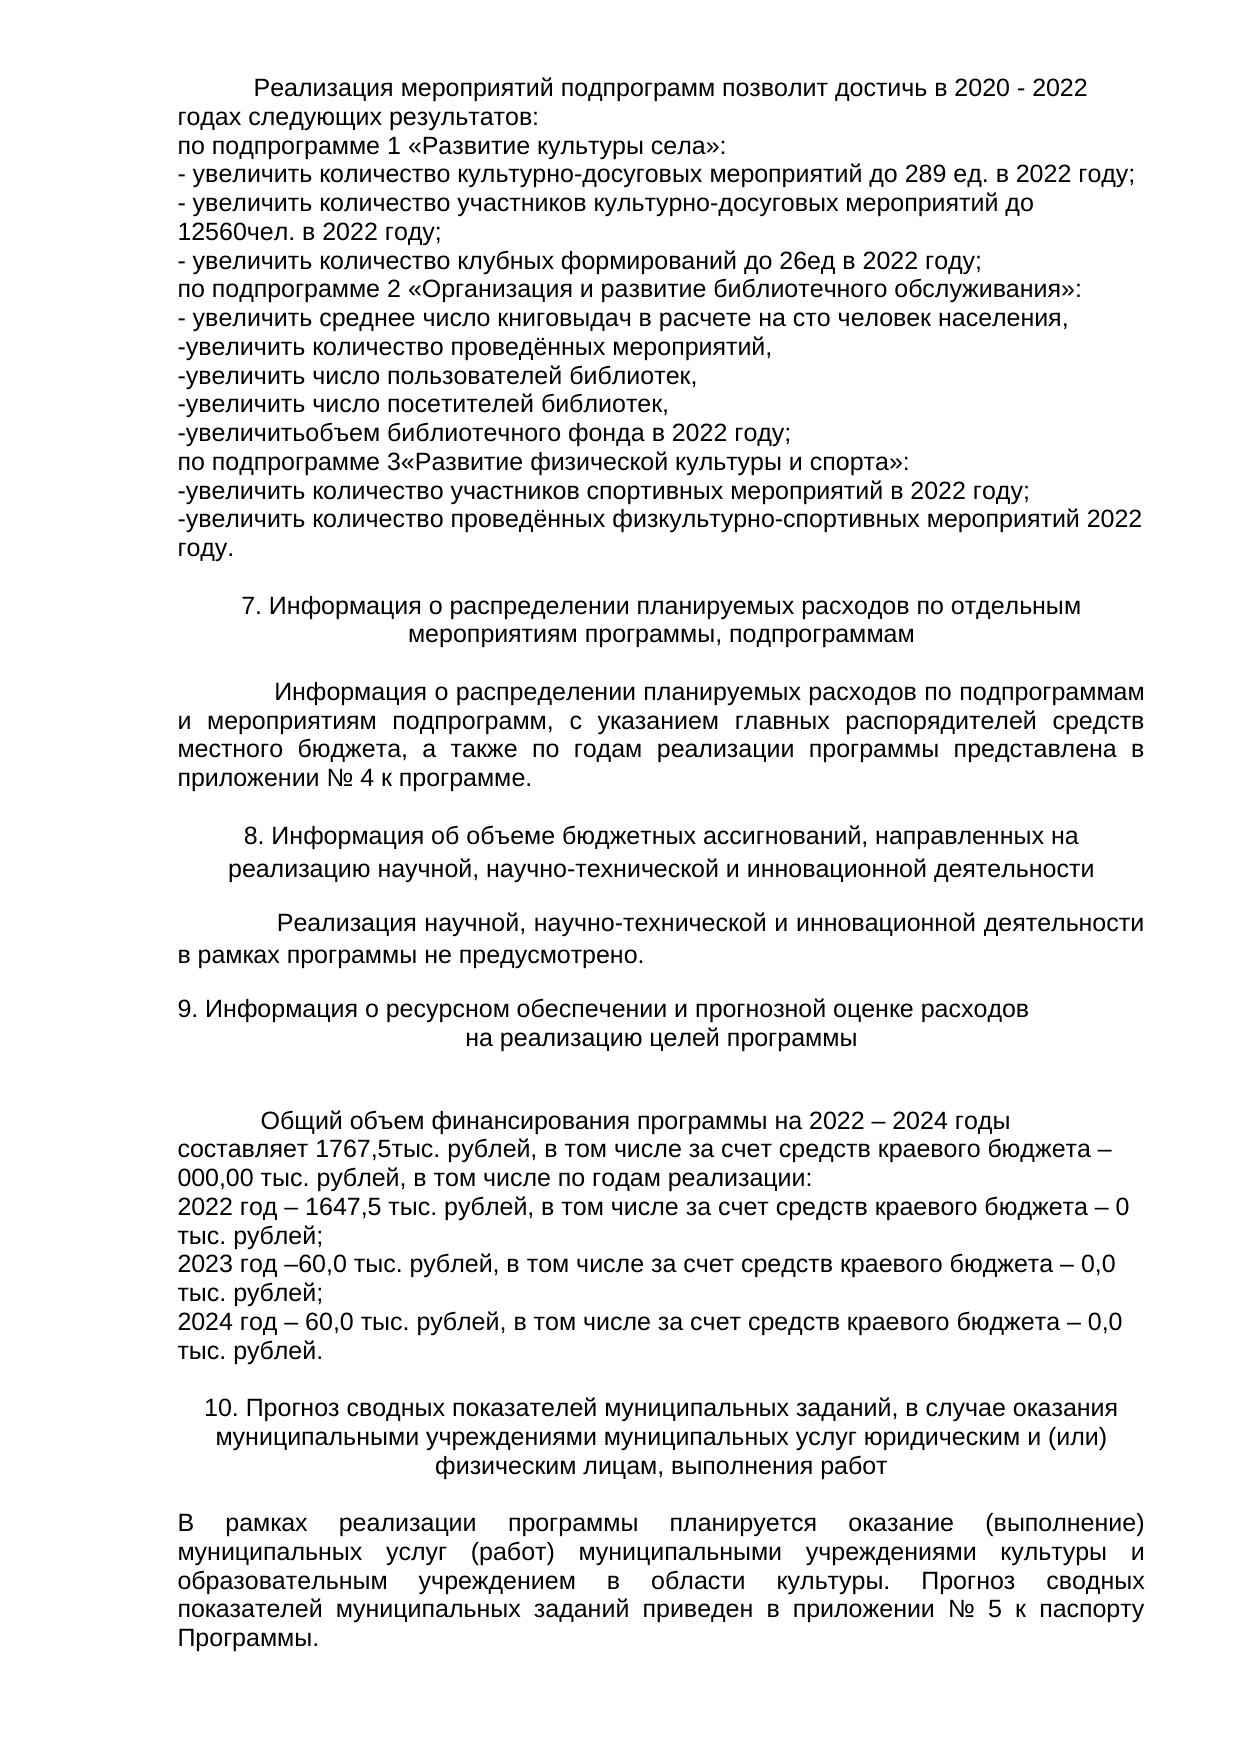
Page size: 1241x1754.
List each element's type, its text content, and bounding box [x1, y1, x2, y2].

text 7. Информация о распределении планируемых расходов по отдельным мероприятиям программы, подпрограммам [177, 591, 1146, 648]
text -увеличить количество проведённых физкультурно-спортивных мероприятий 2022 году. [177, 504, 1146, 562]
text 2022 год – 1647,5 тыс. рублей, в том числе за счет средств краевого бюджета – 0 тыс. рублей; [177, 1192, 1146, 1249]
text 2024 год – 60,0 тыс. рублей, в том числе за счет средств краевого бюджета – 0,0 тыс. рублей. [177, 1307, 1146, 1364]
text 8. Информация об объеме бюджетных ассигнований, направленных на реализацию научной, научно-технической и инновационной деятельности [177, 821, 1146, 882]
text 10. Прогноз сводных показателей муниципальных заданий, в случае оказания муниципальными учреждениями муниципальных услуг юридическим и (или) физическим лицам, выполнения работ [177, 1393, 1146, 1479]
text - увеличить среднее число книговыдач в расчете на сто человек населения, [177, 303, 1146, 332]
text 9. Информация о ресурсном обеспечении и прогнозной оценке расходов [177, 994, 1146, 1023]
text -увеличитьобъем библиотечного фонда в 2022 году; [177, 418, 1146, 447]
text Информация о распределении планируемых расходов по подпрограммам и мероприятиям подпрограмм, с указанием главных распорядителей средств местного бюджета, а также по годам реализации программы представлена в приложении № 4 к программе. [177, 677, 1146, 792]
text Реализация мероприятий подпрограмм позволит достичь в 2020 - 2022 годах следующих результатов: [177, 73, 1146, 131]
text -увеличить количество проведённых мероприятий, [177, 332, 1146, 361]
text - увеличить количество клубных формирований до 26ед в 2022 году; [177, 246, 1146, 274]
text по подпрограмме 3«Развитие физической культуры и спорта»: [177, 447, 1146, 476]
text на реализацию целей программы [177, 1023, 1146, 1052]
text -увеличить число пользователей библиотек, [177, 361, 1146, 389]
text - увеличить количество культурно-досуговых мероприятий до 289 ед. в 2022 году; [177, 159, 1146, 188]
text по подпрограмме 2 «Организация и развитие библиотечного обслуживания»: [177, 274, 1146, 303]
text Реализация научной, научно-технической и инновационной деятельности в рамках программы не предусмотрено. [177, 907, 1146, 969]
text Общий объем финансирования программы на 2022 – 2024 годы составляет 1767,5тыс. рублей, в том числе за счет средств краевого бюджета – 000,00 тыс. рублей, в том числе по годам реализации: [177, 1106, 1146, 1192]
text -увеличить число посетителей библиотек, [177, 389, 1146, 418]
text В рамках реализации программы планируется оказание (выполнение) муниципальных услуг (работ) муниципальными учреждениями культуры и образовательным учреждением в области культуры. Прогноз сводных показателей муниципальных заданий приведен в приложении № 5 к паспорту Программы. [177, 1508, 1146, 1652]
text - увеличить количество участников культурно-досуговых мероприятий до 12560чел. в 2022 году; [177, 188, 1146, 246]
text по подпрограмме 1 «Развитие культуры села»: [177, 131, 1146, 159]
text 2023 год –60,0 тыс. рублей, в том числе за счет средств краевого бюджета – 0,0 тыс. рублей; [177, 1249, 1146, 1307]
text -увеличить количество участников спортивных мероприятий в 2022 году; [177, 476, 1146, 504]
